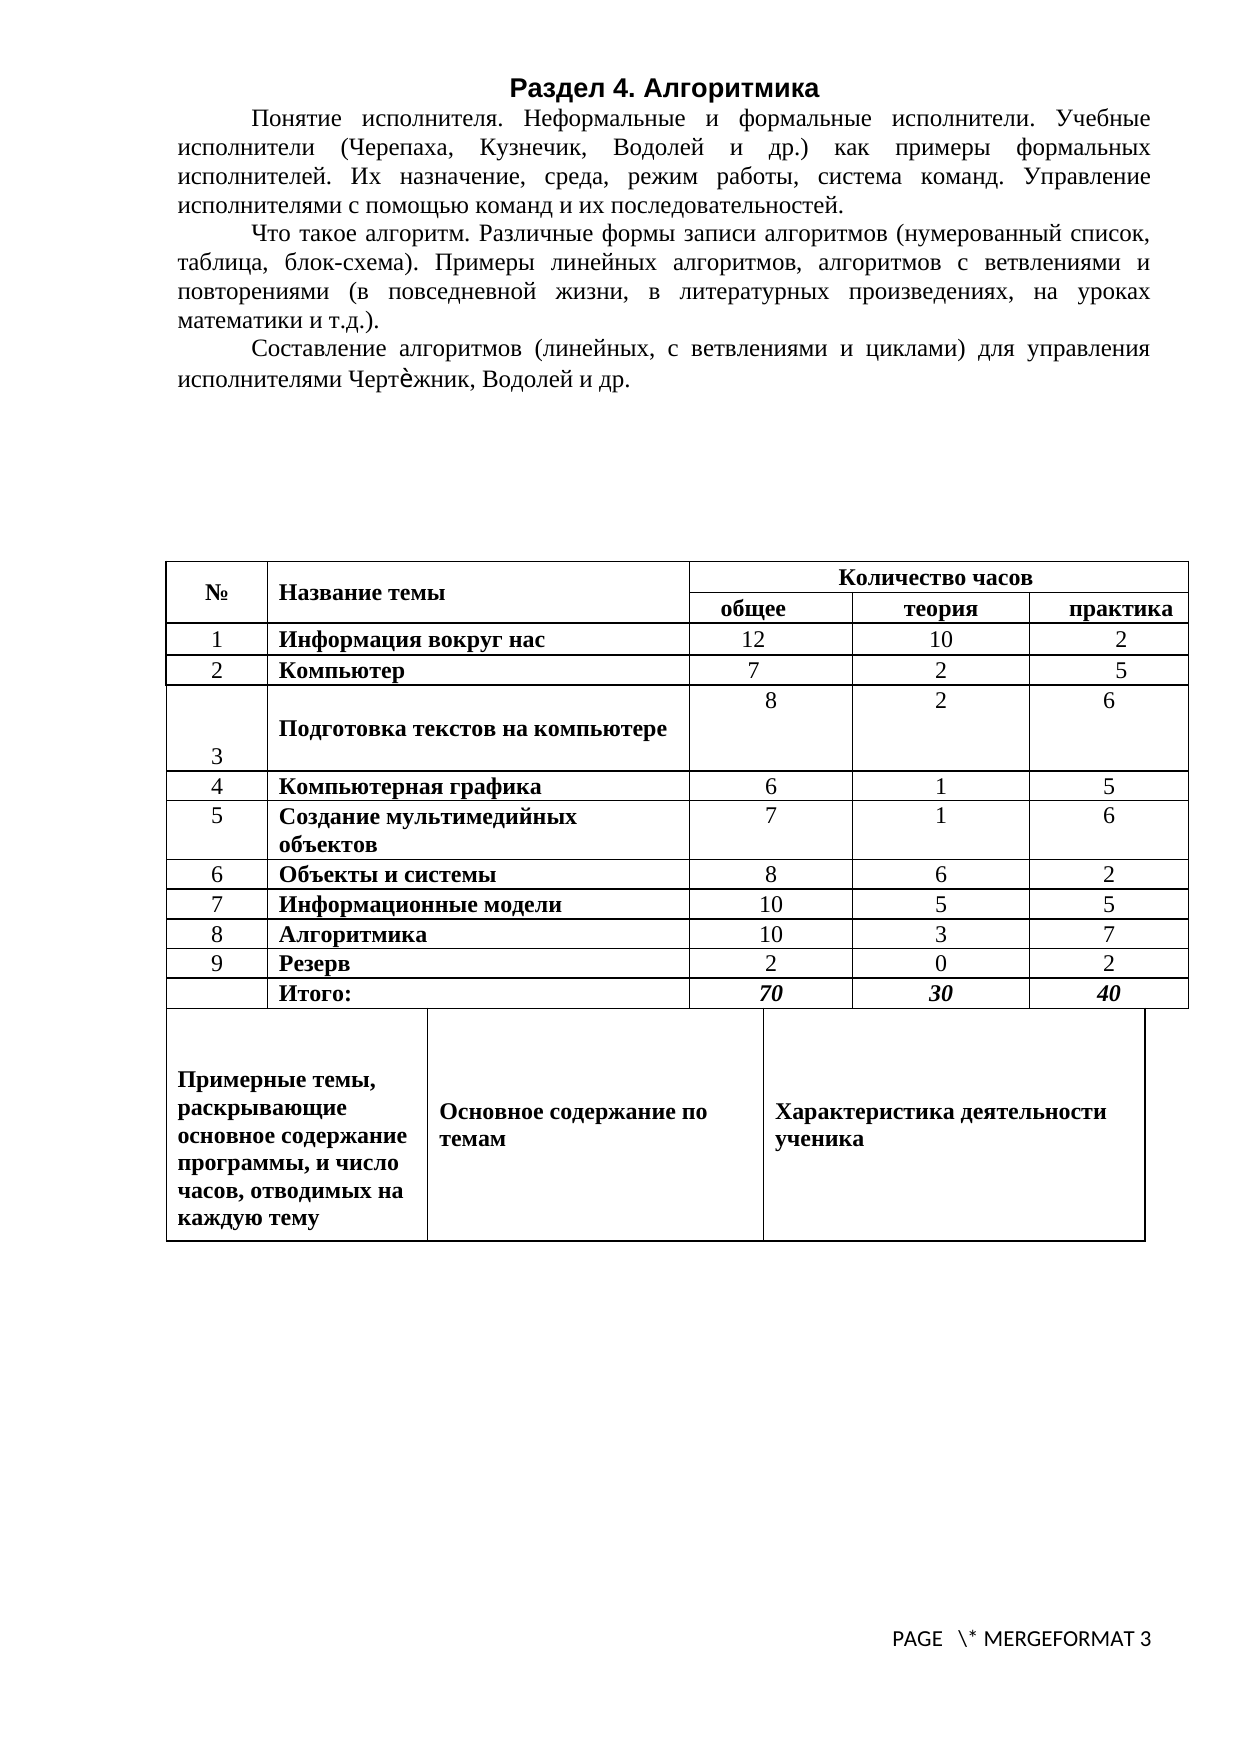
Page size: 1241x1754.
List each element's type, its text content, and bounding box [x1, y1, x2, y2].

table_cell 5 [1030, 890, 1188, 918]
table_cell Резерв [268, 949, 689, 977]
table_cell 2 [1030, 860, 1188, 888]
table_header [1045, 562, 1188, 592]
table_cell 8 [167, 920, 267, 947]
table_cell Основное содержание по темам [428, 1009, 763, 1240]
table_header № [167, 562, 267, 622]
table_cell 40 [1030, 979, 1188, 1007]
table_header Количество часов [817, 562, 1044, 592]
table_cell [817, 593, 852, 622]
table_cell [817, 624, 852, 654]
table_cell [817, 656, 852, 684]
text Понятие исполнителя. Неформальные и формальные исполнители. Учебные исполнители (Черепаха, Кузнечик, Водолей и др.) как примеры формальных исполнителей. Их назначение, среда, режим работы, система команд. Управление исполнителями с помощью команд и их последовательностей. [177, 103, 1152, 218]
table_cell 6 [853, 860, 1029, 888]
table_cell 10 [853, 624, 1029, 654]
table_cell 2 [853, 656, 1029, 684]
text Раздел 4. Алгоритмика [177, 72, 1152, 103]
table_cell 8 [690, 686, 852, 770]
table_cell Итого: [268, 979, 689, 1007]
table_cell Компьютерная графика [268, 772, 689, 799]
table_cell 2 [1030, 949, 1188, 977]
table_cell 4 [167, 772, 267, 799]
table_cell Подготовка текстов на компьютере [268, 686, 689, 770]
table_cell практика [1054, 593, 1188, 622]
table_cell 3 [167, 686, 267, 770]
table_cell 70 [690, 979, 852, 1007]
table_cell [1030, 624, 1054, 654]
table_cell Характеристика деятельности ученика [764, 1009, 1144, 1240]
table_cell Компьютер [268, 656, 689, 684]
table_cell 7 [690, 801, 852, 858]
table_header Название темы [268, 562, 689, 622]
table_cell 1 [167, 624, 267, 654]
table_cell 12 [690, 624, 817, 654]
table_cell 2 [167, 656, 267, 684]
table_cell 5 [853, 890, 1029, 918]
table_cell 7 [690, 656, 817, 684]
table_cell Создание мультимедийных объектов [268, 801, 689, 858]
table_cell 2 [1054, 624, 1188, 654]
table_cell 7 [1030, 920, 1188, 947]
table_cell 2 [853, 686, 1029, 770]
table_cell Информационные модели [268, 890, 689, 918]
table_cell 10 [690, 890, 852, 918]
table_cell 5 [1030, 772, 1188, 799]
table_cell Информация вокруг нас [268, 624, 689, 654]
table_cell 0 [853, 949, 1029, 977]
table_cell 3 [853, 920, 1029, 947]
text Что такое алгоритм. Различные формы записи алгоритмов (нумерованный список, таблица, блок-схема). Примеры линейных алгоритмов, алгоритмов с ветвлениями и повторениями (в повседневной жизни, в литературных произведениях, на уроках математики и т.д.). [177, 218, 1152, 333]
table_cell общее [690, 593, 817, 622]
table_cell 5 [1054, 656, 1188, 684]
text Составление алгоритмов (линейных, с ветвлениями и циклами) для управления исполнителями Чертѐжник, Водолей и др. [177, 333, 1152, 392]
table_cell Алгоритмика [268, 920, 689, 947]
table_cell 2 [690, 949, 852, 977]
table_cell 6 [1030, 801, 1188, 858]
table_cell 5 [167, 801, 267, 858]
table_cell 8 [690, 860, 852, 888]
table_cell [1030, 593, 1054, 622]
table_cell [167, 979, 267, 1007]
table_cell Примерные темы, раскрывающие основное содержание программы, и число часов, отводимых на каждую тему [167, 1009, 427, 1240]
table_cell 7 [167, 890, 267, 918]
table_cell 1 [853, 772, 1029, 799]
table_cell 6 [167, 860, 267, 888]
table_header [690, 562, 817, 592]
table_cell теория [853, 593, 1029, 622]
table_cell 1 [853, 801, 1029, 858]
table_cell 6 [690, 772, 852, 799]
table_cell 6 [1030, 686, 1188, 770]
table_cell 10 [690, 920, 852, 947]
table_cell [1030, 656, 1054, 684]
table_cell 9 [167, 949, 267, 977]
table_cell Объекты и системы [268, 860, 689, 888]
table_cell 30 [853, 979, 1029, 1007]
